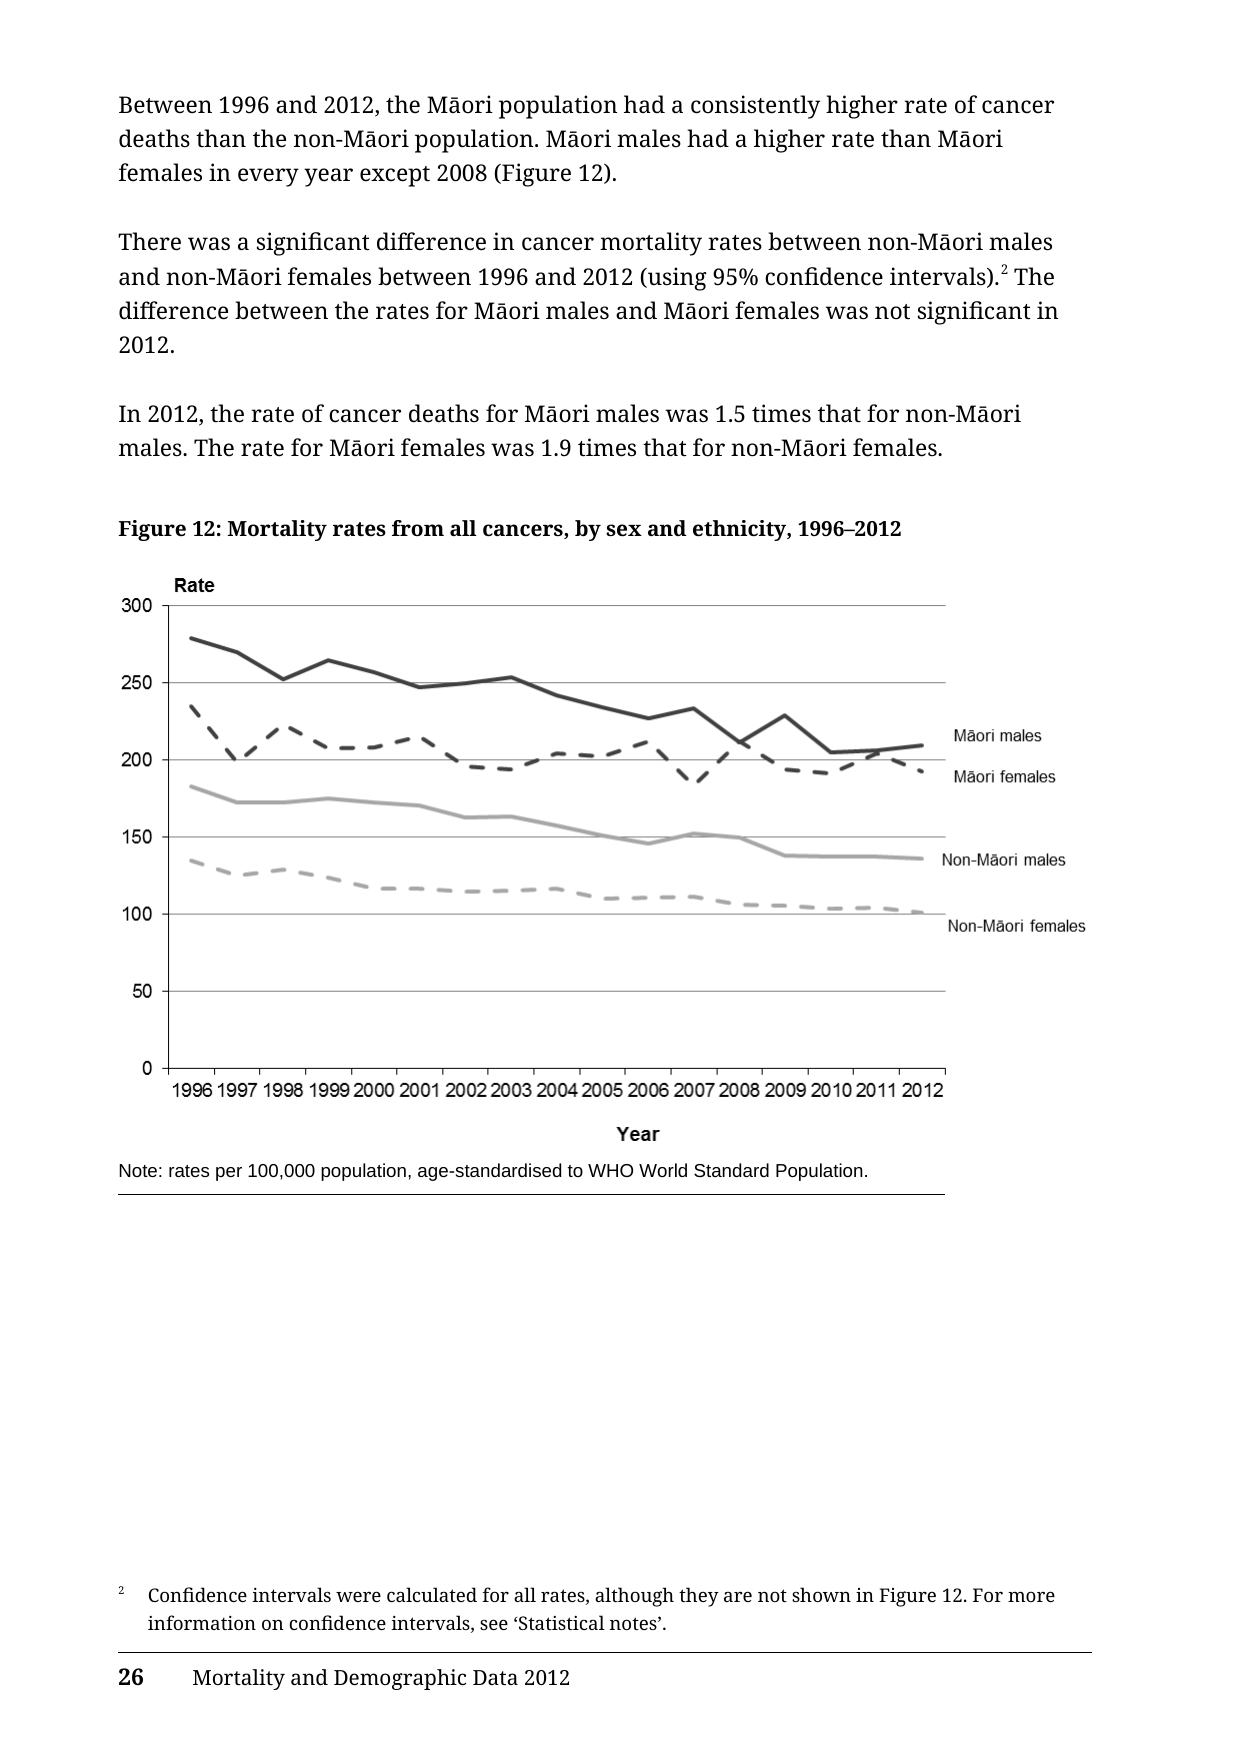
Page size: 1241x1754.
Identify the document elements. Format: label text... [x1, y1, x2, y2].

text There was a significant difference in cancer mortality rates between non-Māori males and non-Māori females between 1996 and 2012 (using 95% confidence intervals). The difference between the rates for Māori males and Māori females was not significant in 2012. [118, 226, 1092, 361]
text Note: rates per 100,000 population, age-standardised to WHO World Standard Population. [118, 1160, 945, 1194]
text In 2012, the rate of cancer deaths for Māori males was 1.5 times that for non-Māori males. The rate for Māori females was 1.9 times that for non-Māori females. [118, 398, 1092, 464]
text Between 1996 and 2012, the Māori population had a consistently higher rate of cancer deaths than the non-Māori population. Māori males had a higher rate than Māori females in every year except 2008 (Figure 12). [118, 89, 1092, 189]
picture [118, 557, 1094, 1149]
text Figure 12: Mortality rates from all cancers, by sex and ethnicity, 1996–2012 [118, 514, 1092, 542]
